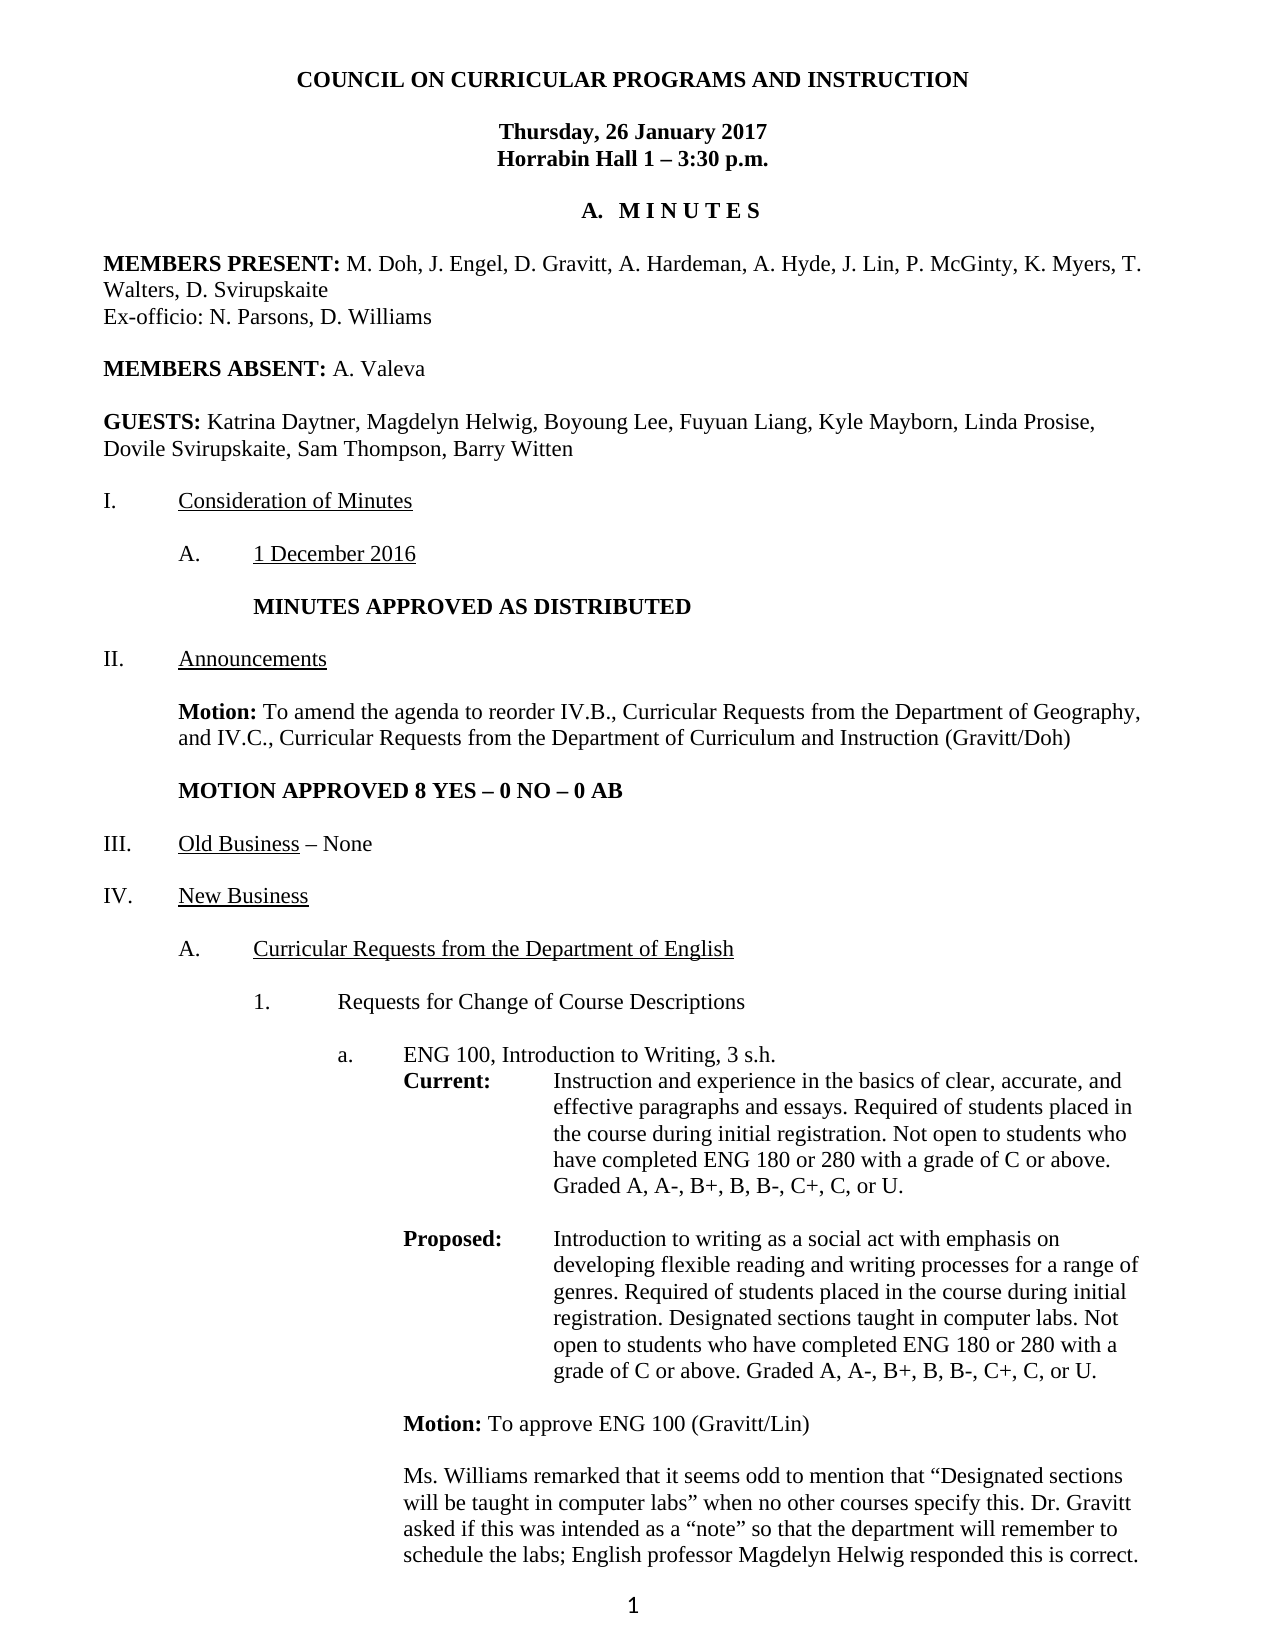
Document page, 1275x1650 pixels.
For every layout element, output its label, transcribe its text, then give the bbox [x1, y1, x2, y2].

text MEMBERS ABSENT: A. Valeva [103, 356, 1162, 382]
list 1 December 2016 [178, 540, 1162, 566]
list M I N U T E S [178, 197, 1162, 224]
text MINUTES APPROVED AS DISTRIBUTED [253, 593, 1162, 619]
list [403, 1462, 1162, 1568]
text Ex-officio: N. Parsons, D. Williams [103, 303, 1162, 329]
list Curricular Requests from the Department of English [178, 935, 1162, 962]
text Motion: To amend the agenda to reorder IV.B., Curricular Requests from the Department of Geography, and IV.C., Curricular Requests from the Department of Curriculum and Instruction (Gravitt/Doh) [178, 698, 1162, 751]
list Proposed: Introduction to writing as a social act with emphasis on developing flexible reading and writing processes for a range of genres. Required of students placed in the course during initial registration. Designated sections taught in computer labs. Not open to students who have completed ENG 180 or 280 with a grade of C or above. Graded A, A-, B+, B, B-, C+, C, or U. [403, 1225, 1162, 1383]
text Horrabin Hall 1 – 3:30 p.m. [103, 145, 1162, 171]
text COUNCIL ON CURRICULAR PROGRAMS AND INSTRUCTION [103, 66, 1162, 92]
list Motion: To approve ENG 100 (Gravitt/Lin) [403, 1410, 1162, 1436]
list New Business [103, 883, 1162, 909]
list Current: Instruction and experience in the basics of clear, accurate, and effective paragraphs and essays. Required of students placed in the course during initial registration. Not open to students who have completed ENG 180 or 280 with a grade of C or above. Graded A, A-, B+, B, B-, C+, C, or U. [403, 1067, 1162, 1199]
text GUESTS: Katrina Daytner, Magdelyn Helwig, Boyoung Lee, Fuyuan Liang, Kyle Mayborn, Linda Prosise, Dovile Svirupskaite, Sam Thompson, Barry Witten [103, 408, 1162, 461]
text Thursday, 26 January 2017 [103, 118, 1162, 145]
list Old Business – None [103, 830, 1162, 856]
list Consideration of Minutes [103, 487, 1162, 514]
list ENG 100, Introduction to Writing, 3 s.h. [337, 1041, 1162, 1067]
text MOTION APPROVED 8 YES – 0 NO – 0 AB [178, 777, 1162, 803]
list Requests for Change of Course Descriptions [253, 988, 1162, 1014]
text MEMBERS PRESENT: M. Doh, J. Engel, D. Gravitt, A. Hardeman, A. Hyde, J. Lin, P. McGinty, K. Myers, T. Walters, D. Svirupskaite [103, 250, 1162, 303]
list Announcements [103, 645, 1162, 672]
